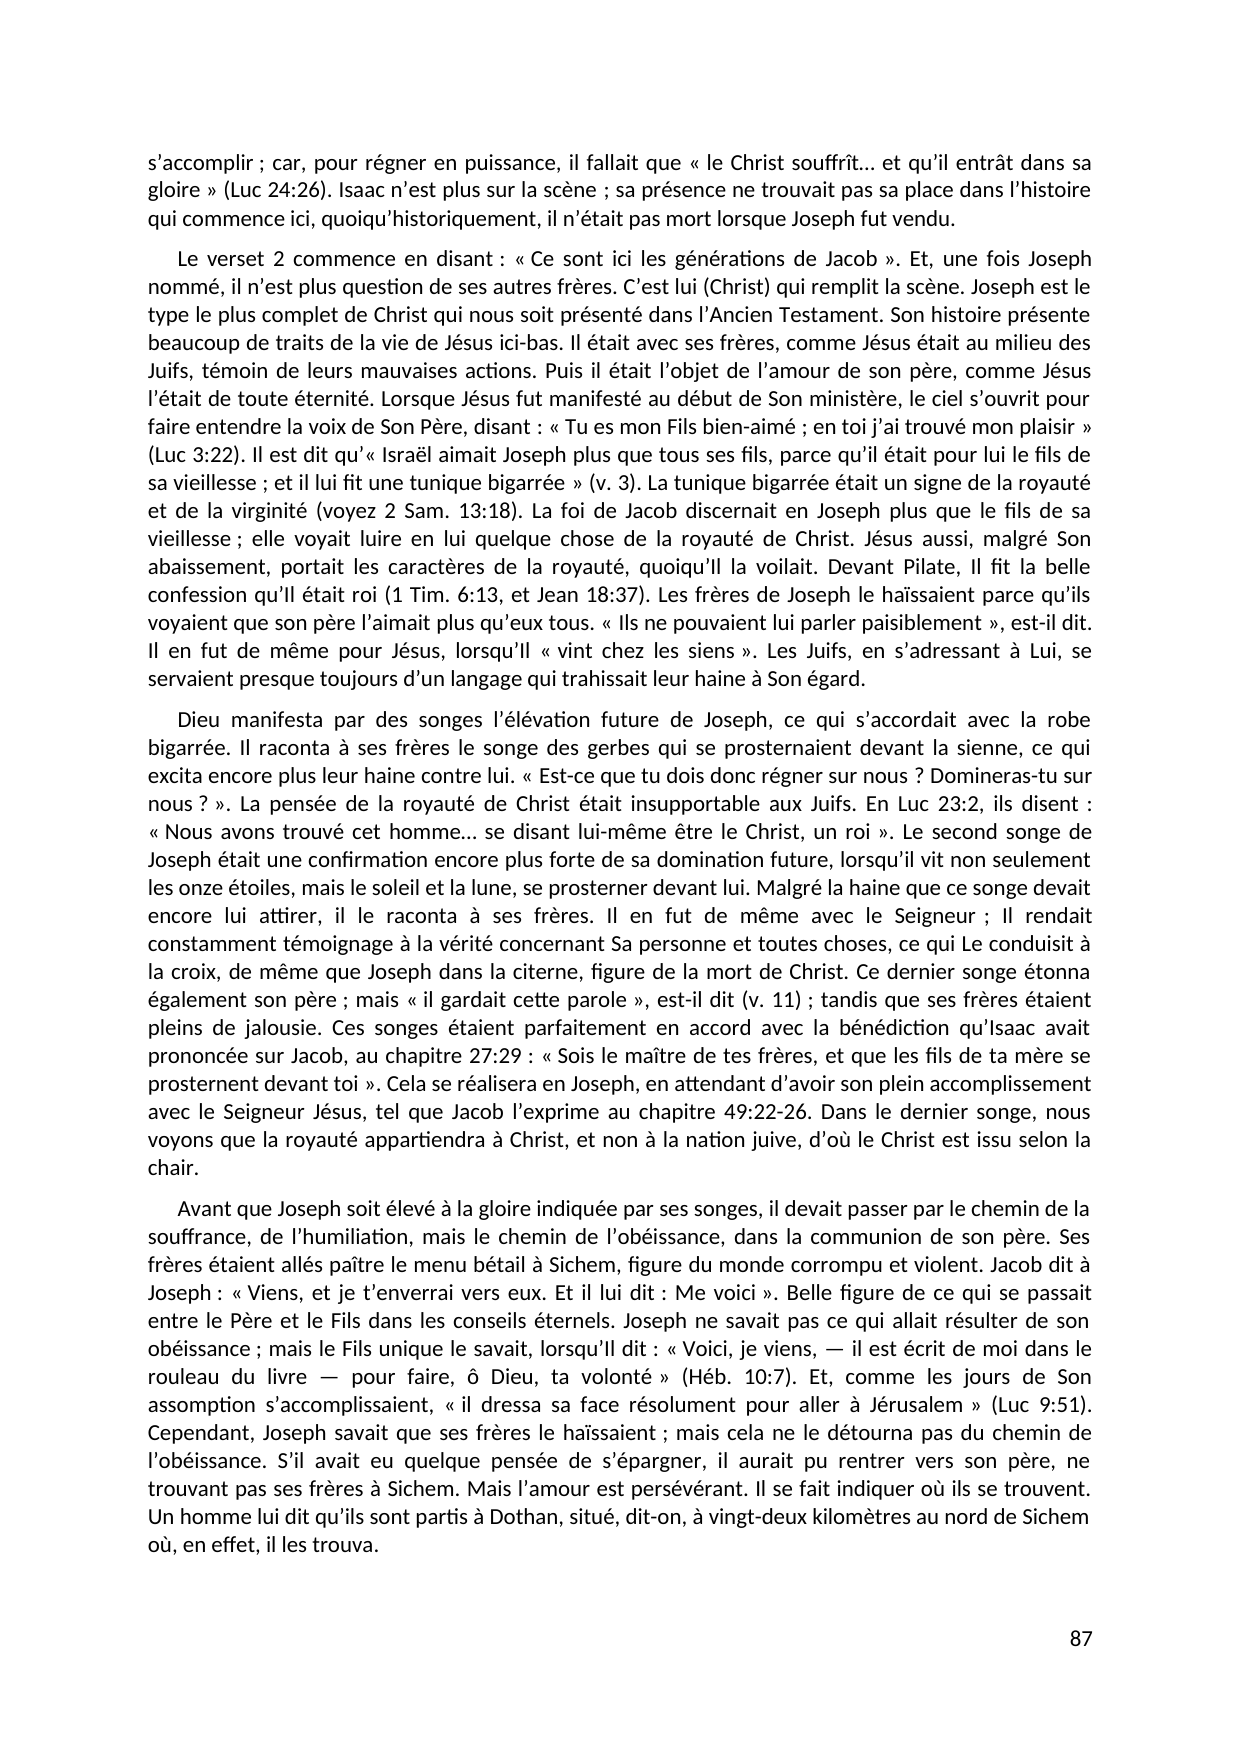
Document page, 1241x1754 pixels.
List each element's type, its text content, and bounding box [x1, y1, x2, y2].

text Dieu manifesta par des songes l’élévation future de Joseph, ce qui s’accordait avec la robe bigarrée. Il raconta à ses frères le songe des gerbes qui se prosternaient devant la sienne, ce qui excita encore plus leur haine contre lui. « Est-ce que tu dois donc régner sur nous ? Domineras-tu sur nous ? ». La pensée de la royauté de Christ était insupportable aux Juifs. En Luc 23:2, ils disent : « Nous avons trouvé cet homme… se disant lui-même être le Christ, un roi ». Le second songe de Joseph était une confirmation encore plus forte de sa domination future, lorsqu’il vit non seulement les onze étoiles, mais le soleil et la lune, se prosterner devant lui. Malgré la haine que ce songe devait encore lui attirer, il le raconta à ses frères. Il en fut de même avec le Seigneur ; Il rendait constamment témoignage à la vérité concernant Sa personne et toutes choses, ce qui Le conduisit à la croix, de même que Joseph dans la citerne, figure de la mort de Christ. Ce dernier songe étonna également son père ; mais « il gardait cette parole », est-il dit (v. 11) ; tandis que ses frères étaient pleins de jalousie. Ces songes étaient parfaitement en accord avec la bénédiction qu’Isaac avait prononcée sur Jacob, au chapitre 27:29 : « Sois le maître de tes frères, et que les fils de ta mère se prosternent devant toi ». Cela se réalisera en Joseph, en attendant d’avoir son plein accomplissement avec le Seigneur Jésus, tel que Jacob l’exprime au chapitre 49:22-26. Dans le dernier songe, nous voyons que la royauté appartiendra à Christ, et non à la nation juive, d’où le Christ est issu selon la chair. [148, 705, 1093, 1181]
text Avant que Joseph soit élevé à la gloire indiquée par ses songes, il devait passer par le chemin de la souffrance, de l’humiliation, mais le chemin de l’obéissance, dans la communion de son père. Ses frères étaient allés paître le menu bétail à Sichem, figure du monde corrompu et violent. Jacob dit à Joseph : « Viens, et je t’enverrai vers eux. Et il lui dit : Me voici ». Belle figure de ce qui se passait entre le Père et le Fils dans les conseils éternels. Joseph ne savait pas ce qui allait résulter de son obéissance ; mais le Fils unique le savait, lorsqu’Il dit : « Voici, je viens, — il est écrit de moi dans le rouleau du livre — pour faire, ô Dieu, ta volonté » (Héb. 10:7). Et, comme les jours de Son assomption s’accomplissaient, « il dressa sa face résolument pour aller à Jérusalem » (Luc 9:51). Cependant, Joseph savait que ses frères le haïssaient ; mais cela ne le détourna pas du chemin de l’obéissance. S’il avait eu quelque pensée de s’épargner, il aurait pu rentrer vers son père, ne trouvant pas ses frères à Sichem. Mais l’amour est persévérant. Il se fait indiquer où ils se trouvent. Un homme lui dit qu’ils sont partis à Dothan, situé, dit-on, à vingt-deux kilomètres au nord de Sichem où, en effet, il les trouva. [148, 1194, 1093, 1558]
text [148, 148, 1093, 232]
text Le verset 2 commence en disant : « Ce sont ici les générations de Jacob ». Et, une fois Joseph nommé, il n’est plus question de ses autres frères. C’est lui (Christ) qui remplit la scène. Joseph est le type le plus complet de Christ qui nous soit présenté dans l’Ancien Testament. Son histoire présente beaucoup de traits de la vie de Jésus ici-bas. Il était avec ses frères, comme Jésus était au milieu des Juifs, témoin de leurs mauvaises actions. Puis il était l’objet de l’amour de son père, comme Jésus l’était de toute éternité. Lorsque Jésus fut manifesté au début de Son ministère, le ciel s’ouvrit pour faire entendre la voix de Son Père, disant : « Tu es mon Fils bien-aimé ; en toi j’ai trouvé mon plaisir » (Luc 3:22). Il est dit qu’« Israël aimait Joseph plus que tous ses fils, parce qu’il était pour lui le fils de sa vieillesse ; et il lui fit une tunique bigarrée » (v. 3). La tunique bigarrée était un signe de la royauté et de la virginité (voyez 2 Sam. 13:18). La foi de Jacob discernait en Joseph plus que le fils de sa vieillesse ; elle voyait luire en lui quelque chose de la royauté de Christ. Jésus aussi, malgré Son abaissement, portait les caractères de la royauté, quoiqu’Il la voilait. Devant Pilate, Il fit la belle confession qu’Il était roi (1 Tim. 6:13, et Jean 18:37). Les frères de Joseph le haïssaient parce qu’ils voyaient que son père l’aimait plus qu’eux tous. « Ils ne pouvaient lui parler paisiblement », est-il dit. Il en fut de même pour Jésus, lorsqu’Il « vint chez les siens ». Les Juifs, en s’adressant à Lui, se servaient presque toujours d’un langage qui trahissait leur haine à Son égard. [148, 244, 1093, 692]
